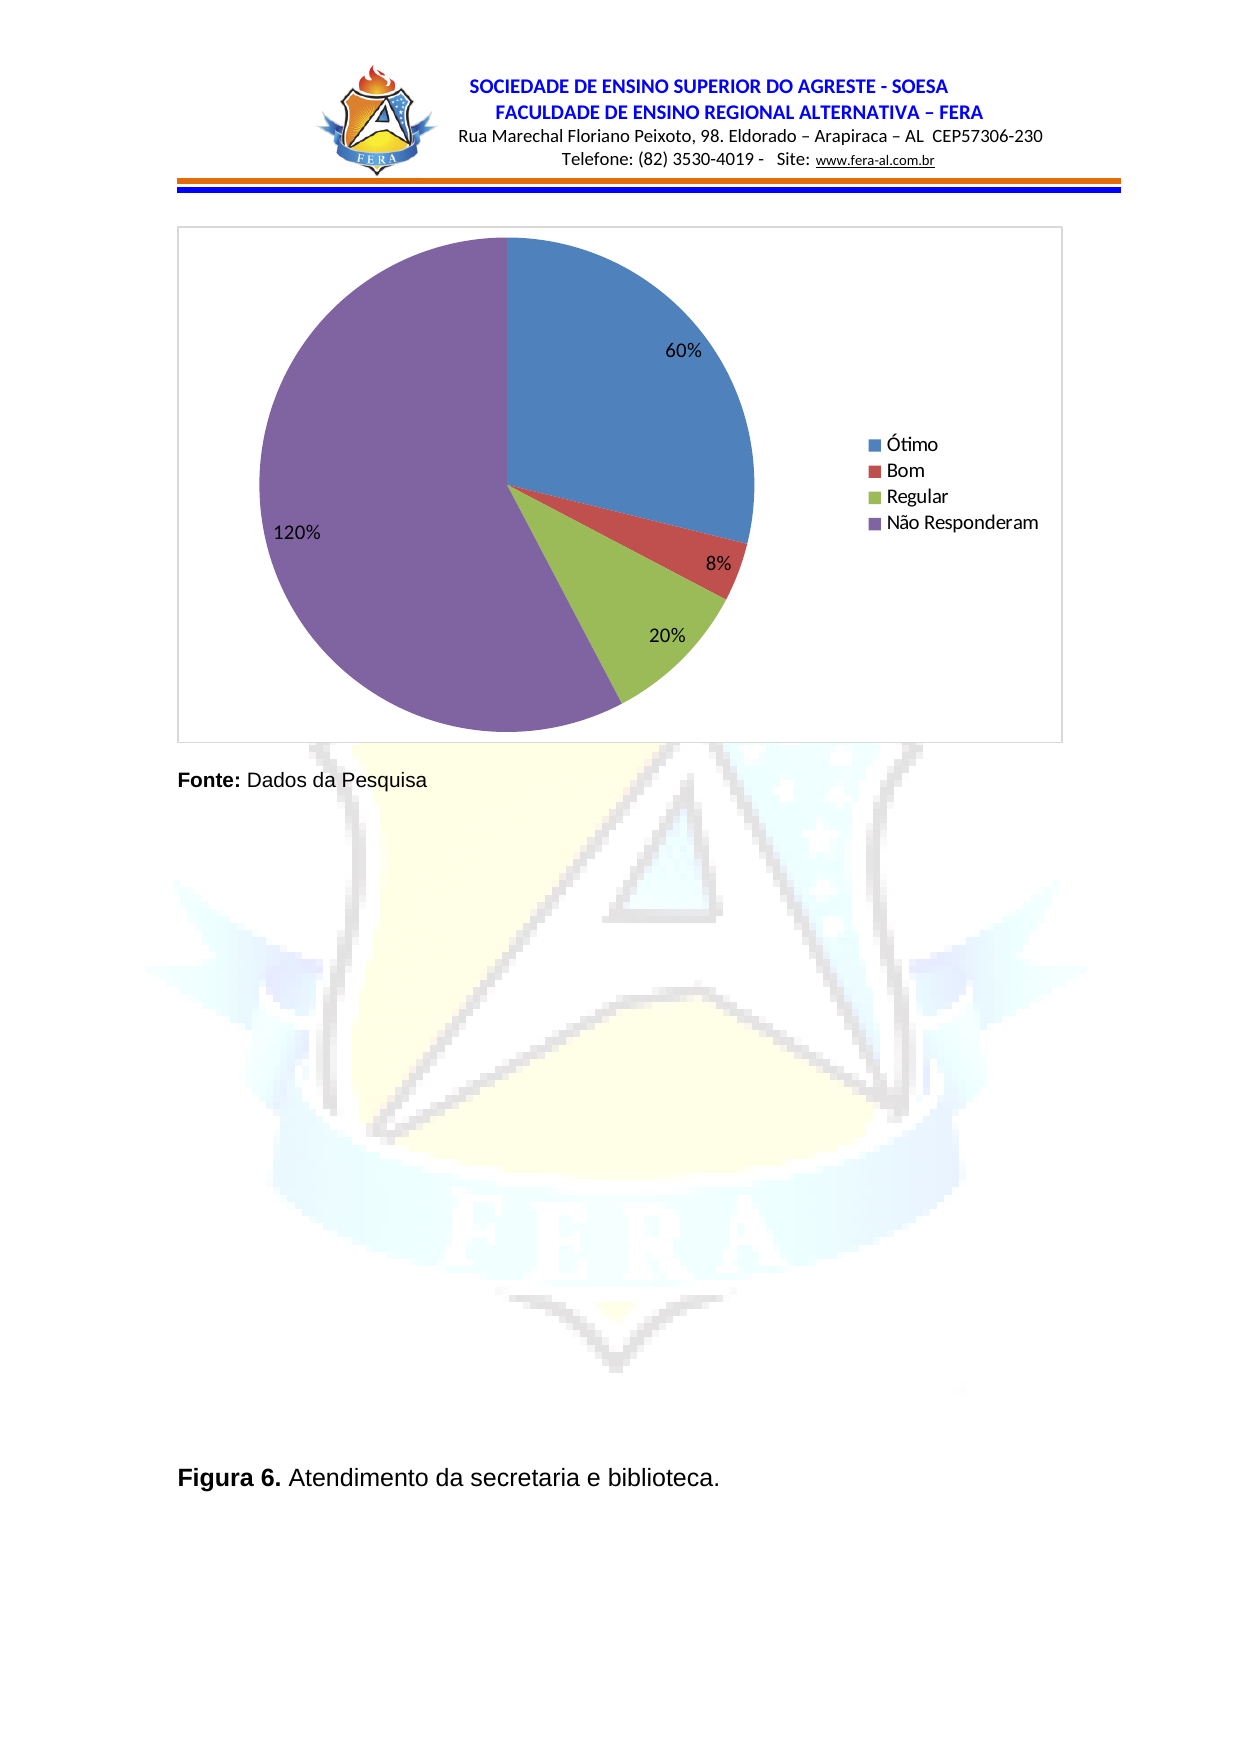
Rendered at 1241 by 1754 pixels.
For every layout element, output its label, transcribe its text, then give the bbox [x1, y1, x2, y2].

picture [315, 65, 439, 177]
text Fonte: Dados da Pesquisa [177, 768, 1063, 792]
text Figura 6. Atendimento da secretaria e biblioteca. [177, 1463, 1063, 1492]
